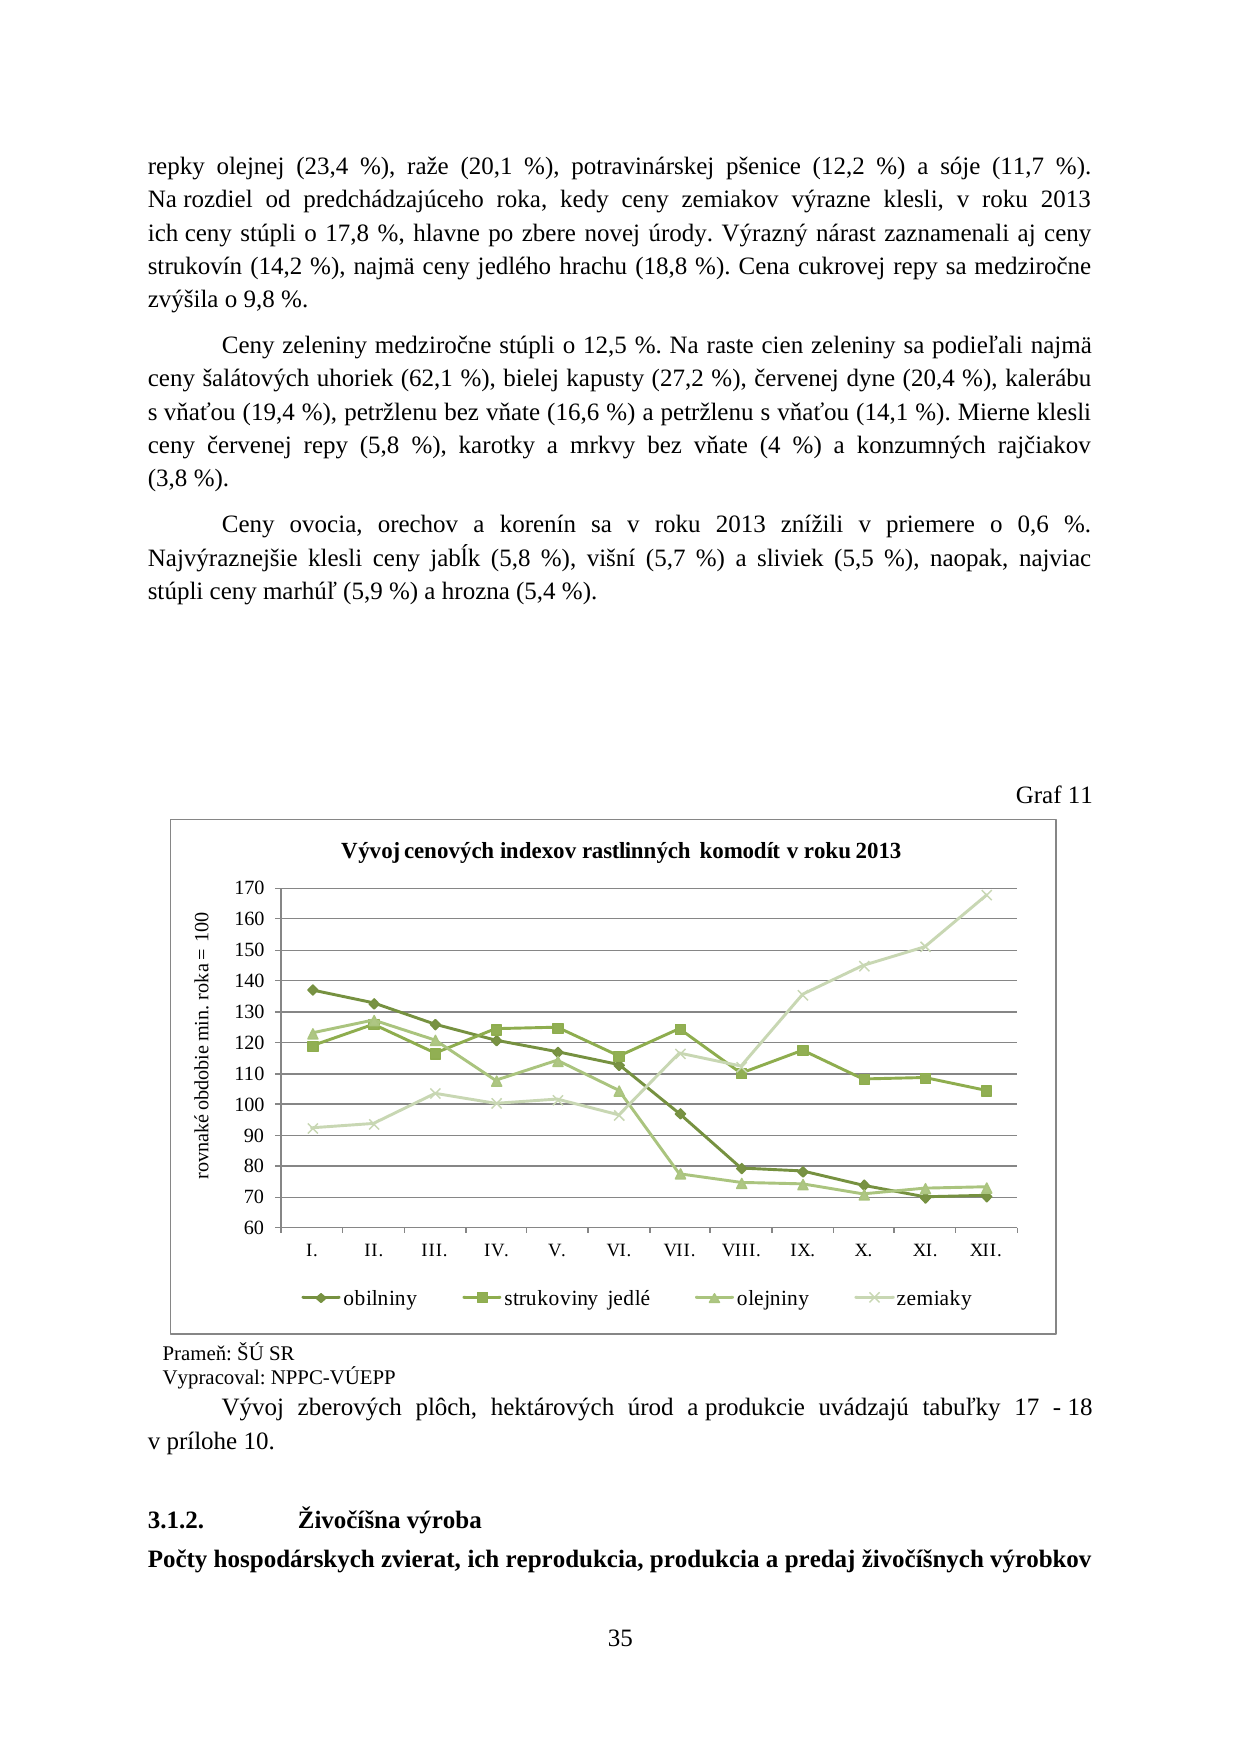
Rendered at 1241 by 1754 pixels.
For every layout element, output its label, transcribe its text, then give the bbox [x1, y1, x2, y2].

text Vývoj zberových plôch, hektárových úrod a produkcie uvádzajú tabuľky 17 - 18 v prílohe 10. [148, 1389, 1092, 1456]
text Živočíšna výroba [148, 1502, 1092, 1535]
text Ceny zeleniny medziročne stúpli o 12,5 %. Na raste cien zeleniny sa podieľali najmä ceny šalátových uhoriek (62,1 %), bielej kapusty (27,2 %), červenej dyne (20,4 %), kalerábu s vňaťou (19,4 %), petržlenu bez vňate (16,6 %) a petržlenu s vňaťou (14,1 %). Mierne klesli ceny červenej repy (5,8 %), karotky a mrkvy bez vňate (4 %) a konzumných rajčiakov (3,8 %). [148, 327, 1092, 493]
text Ceny ovocia, orechov a korenín sa v roku 2013 znížili v priemere o 0,6 %. Najvýraznejšie klesli ceny jabĺk (5,8 %), višní (5,7 %) a sliviek (5,5 %), naopak, najviac stúpli ceny marhúľ (5,9 %) a hrozna (5,4 %). [148, 506, 1092, 606]
text Prameň: ŠÚ SR [162, 816, 1092, 1365]
text Vypracoval: NPPC-VÚEPP [162, 1365, 1092, 1389]
text Graf 11 [148, 777, 1092, 810]
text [148, 148, 1092, 314]
text Počty hospodárskych zvierat, ich reprodukcia, produkcia a predaj živočíšnych výrobkov [148, 1541, 1092, 1574]
